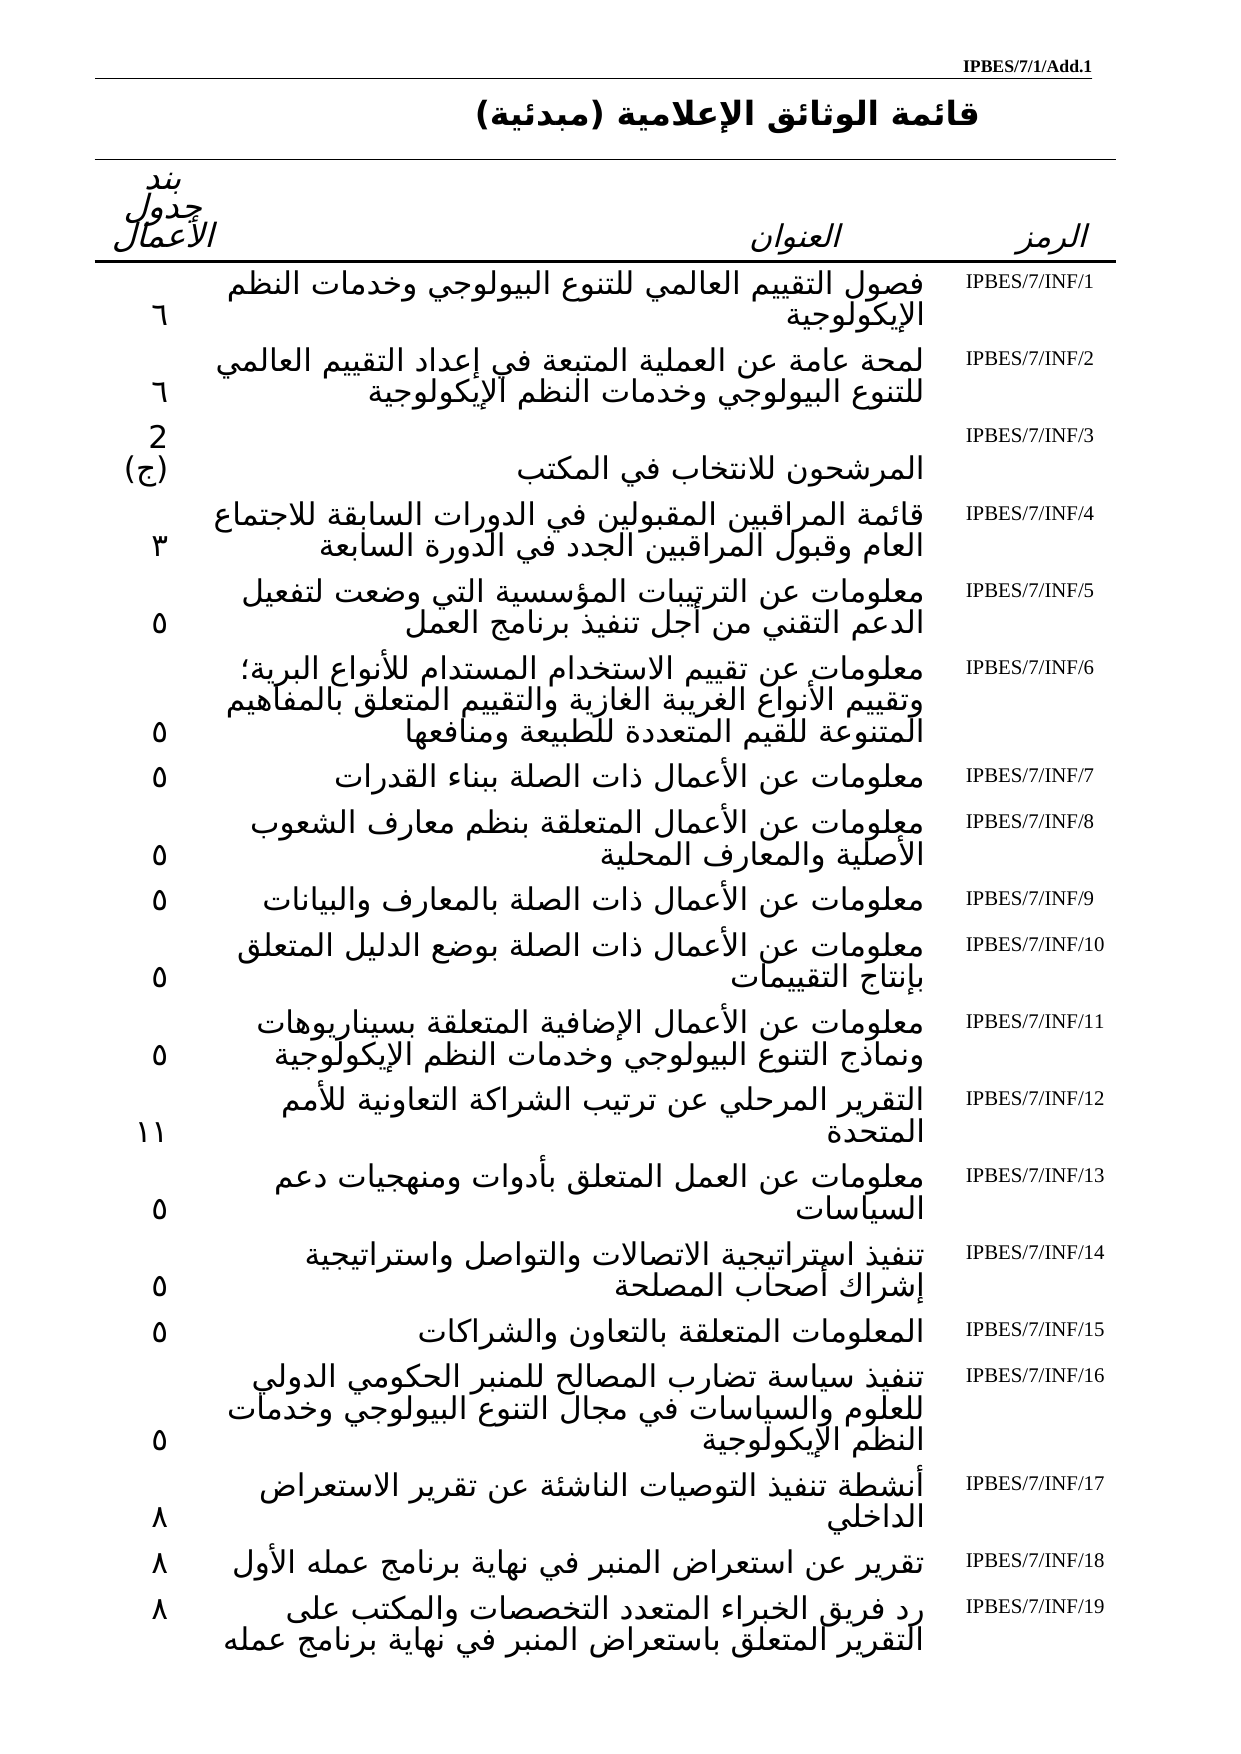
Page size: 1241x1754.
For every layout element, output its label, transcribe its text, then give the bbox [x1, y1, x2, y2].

table_cell 2 (ج) [95, 417, 198, 494]
table_cell ٦ [95, 340, 198, 417]
table_cell المرشحون للانتخاب في المكتب [198, 417, 936, 494]
table_cell معلومات عن الأعمال ذات الصلة ببناء القدرات [198, 757, 936, 802]
table_cell IPBES/7/INF/10 [936, 925, 1116, 1002]
table_cell ٥ [95, 803, 198, 879]
table_cell ٥ [95, 1234, 198, 1311]
table_cell ٥ [95, 925, 198, 1002]
table_cell IPBES/7/INF/14 [936, 1234, 1116, 1311]
table_cell معلومات عن الأعمال ذات الصلة بوضع الدليل المتعلق بإنتاج التقييمات [198, 925, 936, 1002]
table_cell معلومات عن الأعمال ذات الصلة بالمعارف والبيانات [198, 880, 936, 925]
table_header الرمز [851, 160, 1116, 260]
table_cell تنفيذ سياسة تضارب المصالح للمنبر الحكومي الدولي للعلوم والسياسات في مجال التنوع البيولوجي وخدمات النظم الإيكولوجية [198, 1357, 936, 1465]
table_cell تقرير عن استعراض المنبر في نهاية برنامج عمله الأول [198, 1542, 936, 1588]
table_cell قائمة المراقبين المقبولين في الدورات السابقة للاجتماع العام وقبول المراقبين الجدد في الدورة السابعة [198, 494, 936, 571]
table_cell IPBES/7/INF/4 [936, 494, 1116, 571]
table_cell ٥ [95, 1357, 198, 1465]
table_cell التقرير المرحلي عن ترتيب الشراكة التعاونية للأمم المتحدة [198, 1080, 936, 1157]
table_cell IPBES/7/INF/13 [936, 1157, 1116, 1234]
table_cell ٥ [95, 1003, 198, 1079]
table_cell فصول التقييم العالمي للتنوع البيولوجي وخدمات النظم الإيكولوجية [198, 263, 936, 340]
table_cell IPBES/7/INF/11 [936, 1003, 1116, 1079]
table_cell IPBES/7/INF/15 [936, 1311, 1116, 1357]
table_cell ١١ [95, 1080, 198, 1157]
table_cell معلومات عن العمل المتعلق بأدوات ومنهجيات دعم السياسات [198, 1157, 936, 1234]
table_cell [198, 1588, 936, 1657]
table_cell ٨ [95, 1542, 198, 1588]
table_cell IPBES/7/INF/16 [936, 1357, 1116, 1465]
table_cell ٦ [95, 263, 198, 340]
table_header العنوان [228, 160, 851, 260]
table_cell IPBES/7/INF/19 [936, 1588, 1116, 1657]
table_cell معلومات عن الترتيبات المؤسسية التي وضعت لتفعيل الدعم التقني من أجل تنفيذ برنامج العمل [198, 571, 936, 648]
table_cell تنفيذ استراتيجية الاتصالات والتواصل واستراتيجية إشراك أصحاب المصلحة [198, 1234, 936, 1311]
table_cell IPBES/7/INF/12 [936, 1080, 1116, 1157]
text قائمة الوثائق الإعلامية (مبدئية) [94, 92, 980, 134]
table_cell IPBES/7/INF/17 [936, 1465, 1116, 1542]
table_cell ٥ [95, 648, 198, 757]
table_cell IPBES/7/INF/8 [936, 803, 1116, 879]
table_cell IPBES/7/INF/1 [936, 263, 1116, 340]
table_cell IPBES/7/INF/18 [936, 1542, 1116, 1588]
table_cell ٨ [95, 1465, 198, 1542]
table_cell ٥ [95, 1311, 198, 1357]
table_cell لمحة عامة عن العملية المتبعة في إعداد التقييم العالمي للتنوع البيولوجي وخدمات النظم الإيكولوجية [198, 340, 936, 417]
table_cell ٥ [95, 880, 198, 925]
table_cell معلومات عن تقييم الاستخدام المستدام للأنواع البرية؛ وتقييم الأنواع الغريبة الغازية والتقييم المتعلق بالمفاهيم المتنوعة للقيم المتعددة للطبيعة ومنافعها [198, 648, 936, 757]
table_cell ٥ [95, 757, 198, 802]
table_cell IPBES/7/INF/3 [936, 417, 1116, 494]
table_cell معلومات عن الأعمال المتعلقة بنظم معارف الشعوب الأصلية والمعارف المحلية [198, 803, 936, 879]
table_header بند جدول الأعمال [95, 160, 227, 260]
table_cell أنشطة تنفيذ التوصيات الناشئة عن تقرير الاستعراض الداخلي [198, 1465, 936, 1542]
table_cell ٥ [95, 1157, 198, 1234]
table_cell ٣ [95, 494, 198, 571]
table_cell المعلومات المتعلقة بالتعاون والشراكات [198, 1311, 936, 1357]
table_cell IPBES/7/INF/9 [936, 880, 1116, 925]
table_cell IPBES/7/INF/7 [936, 757, 1116, 802]
table_cell IPBES/7/INF/5 [936, 571, 1116, 648]
table_cell IPBES/7/INF/2 [936, 340, 1116, 417]
table_cell معلومات عن الأعمال الإضافية المتعلقة بسيناريوهات ونماذج التنوع البيولوجي وخدمات النظم الإيكولوجية [198, 1003, 936, 1079]
table_cell ٨ [95, 1588, 198, 1657]
table_cell ٥ [95, 571, 198, 648]
table_cell IPBES/7/INF/6 [936, 648, 1116, 757]
